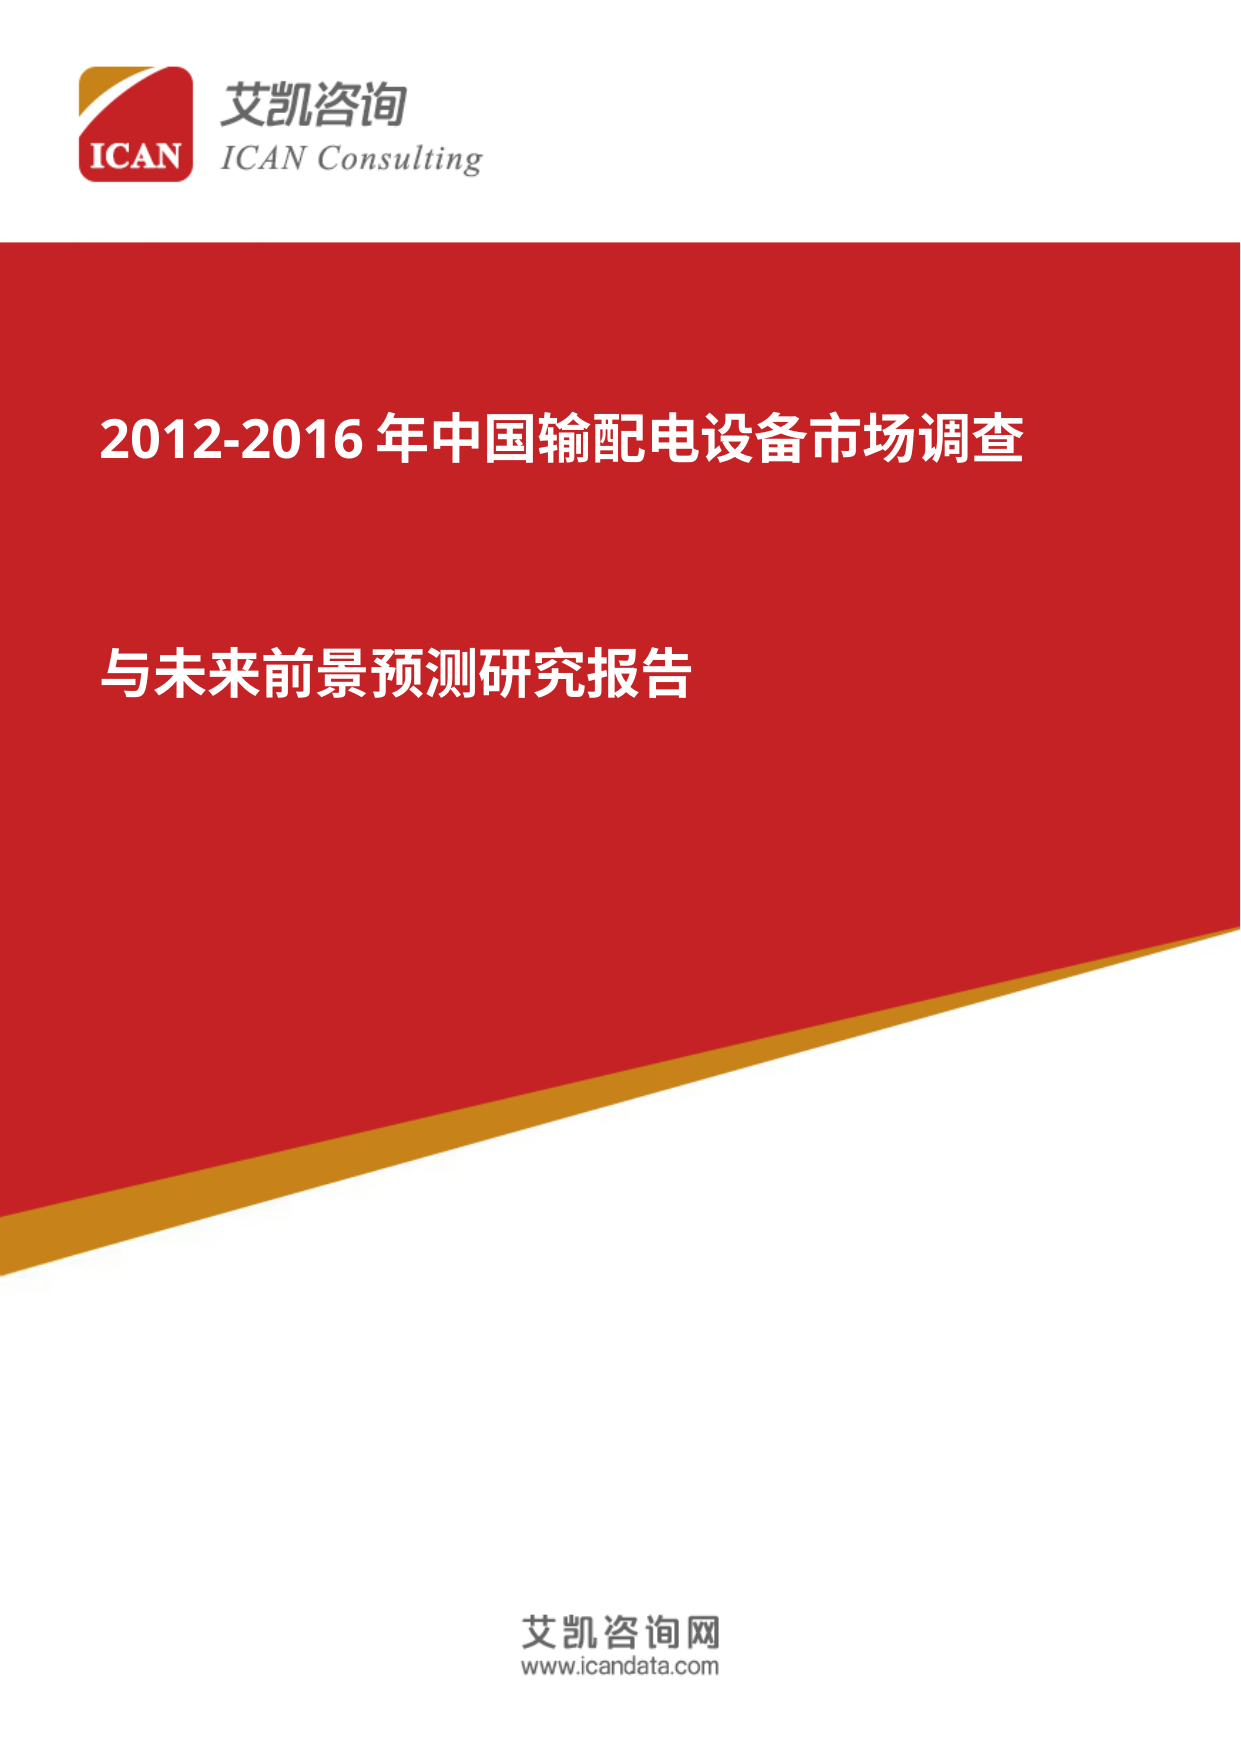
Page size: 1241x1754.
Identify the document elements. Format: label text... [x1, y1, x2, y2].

subtitle 2012-2016年中国输配电设备市场调查与未来前景预测研究报告 [99, 386, 1053, 718]
picture [0, 5, 1241, 1754]
